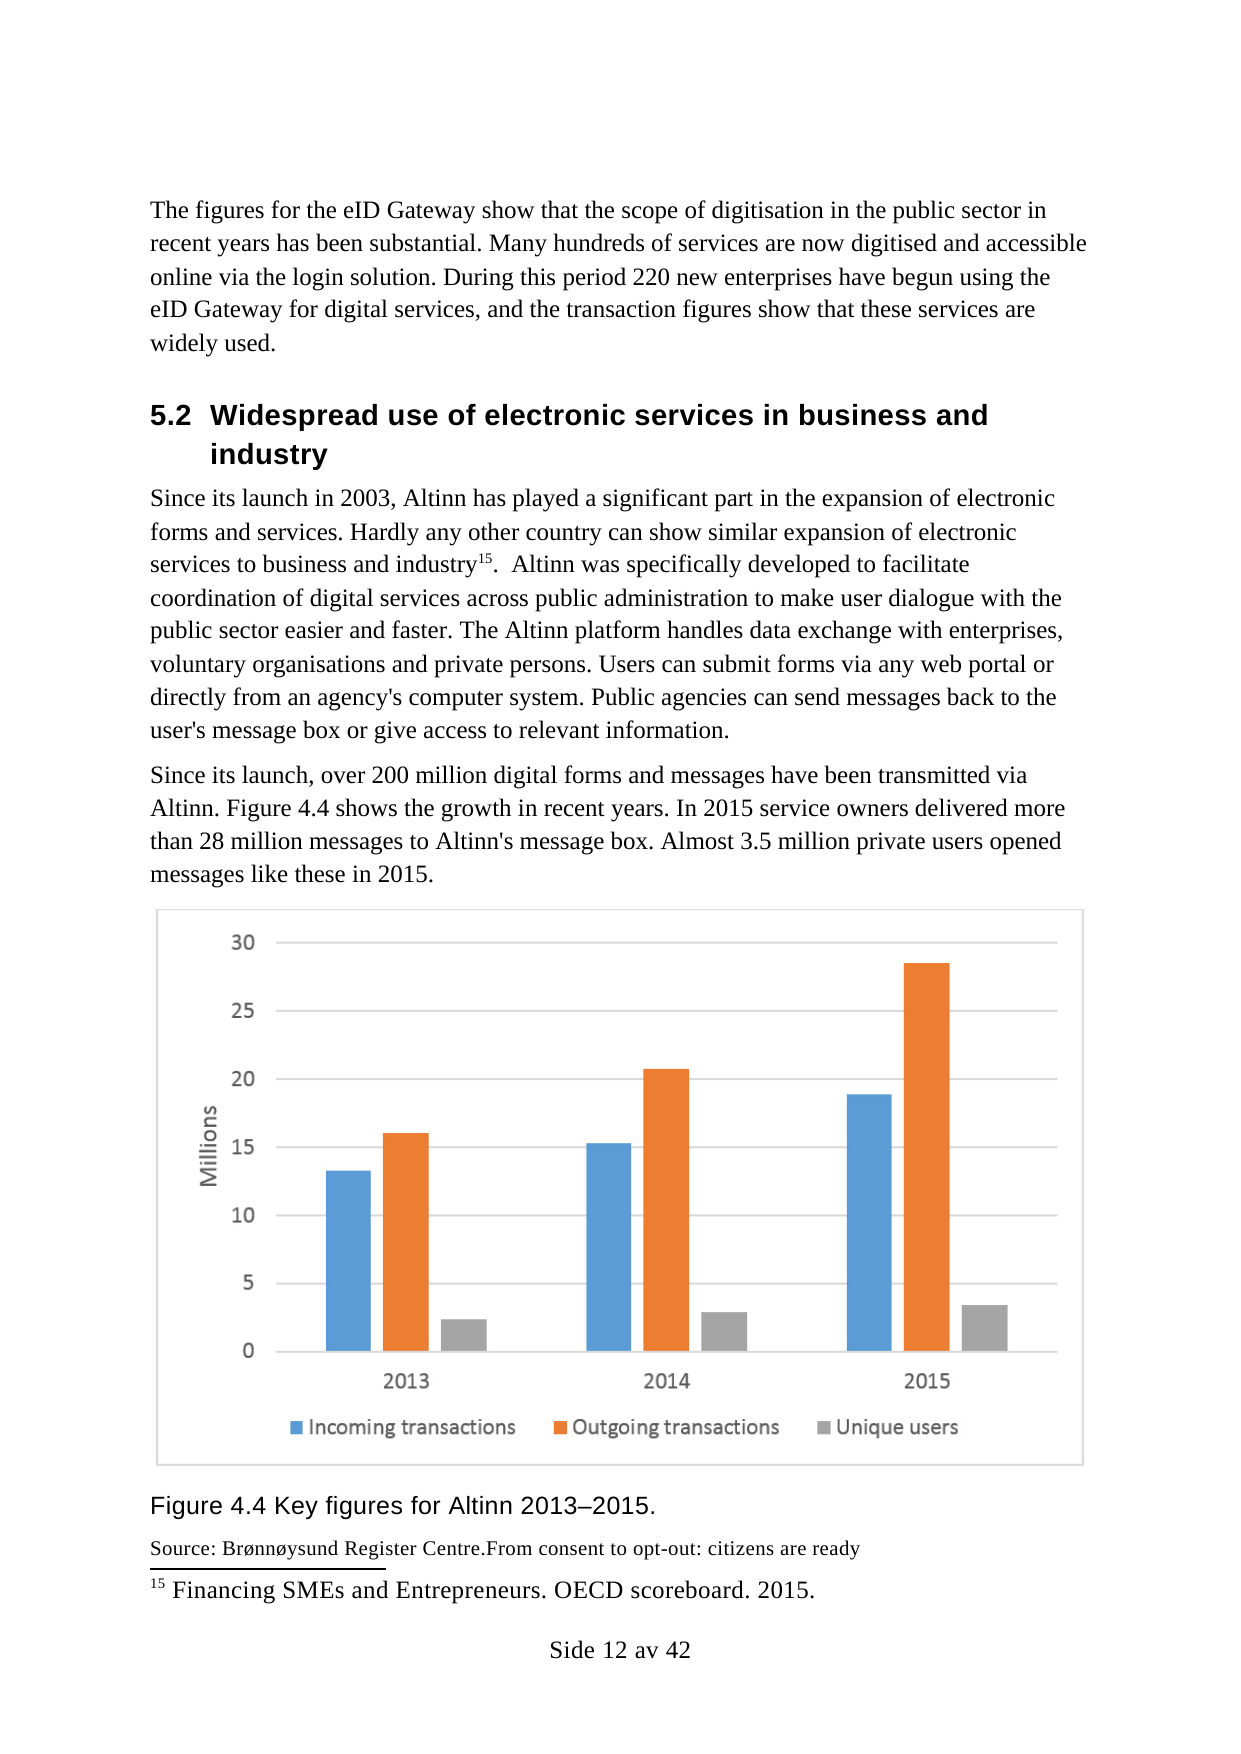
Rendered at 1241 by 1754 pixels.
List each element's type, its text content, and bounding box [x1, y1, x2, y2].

text The figures for the eID Gateway show that the scope of digitisation in the public sector in recent years has been substantial. Many hundreds of services are now digitised and accessible online via the login solution. During this period 220 new enterprises have begun using the eID Gateway for digital services, and the transaction figures show that these services are widely used. [150, 196, 1090, 356]
text Since its launch in 2003, Altinn has played a significant part in the expansion of electronic forms and services. Hardly any other country can show similar expansion of electronic services to business and industry. Altinn was specifically developed to facilitate coordination of digital services across public administration to make user dialogue with the public sector easier and faster. The Altinn platform handles data exchange with enterprises, voluntary organisations and private persons. Users can submit forms via any web portal or directly from an agency's computer system. Public agencies can send messages back to the user's message box or give access to relevant information. [150, 483, 1090, 743]
picture [150, 904, 1091, 1474]
list Figure 4.4 Key figures for Altinn 2013–2015. [150, 1491, 1090, 1519]
text Source: Brønnøysund Register Centre.From consent to opt-out: citizens are ready [150, 1536, 1090, 1560]
subtitle Widespread use of electronic services in business and industry [150, 398, 1090, 470]
text Since its launch, over 200 million digital forms and messages have been transmitted via Altinn. Figure 4.4 shows the growth in recent years. In 2015 service owners delivered more than 28 million messages to Altinn's message box. Almost 3.5 million private users opened messages like these in 2015. [150, 760, 1090, 888]
